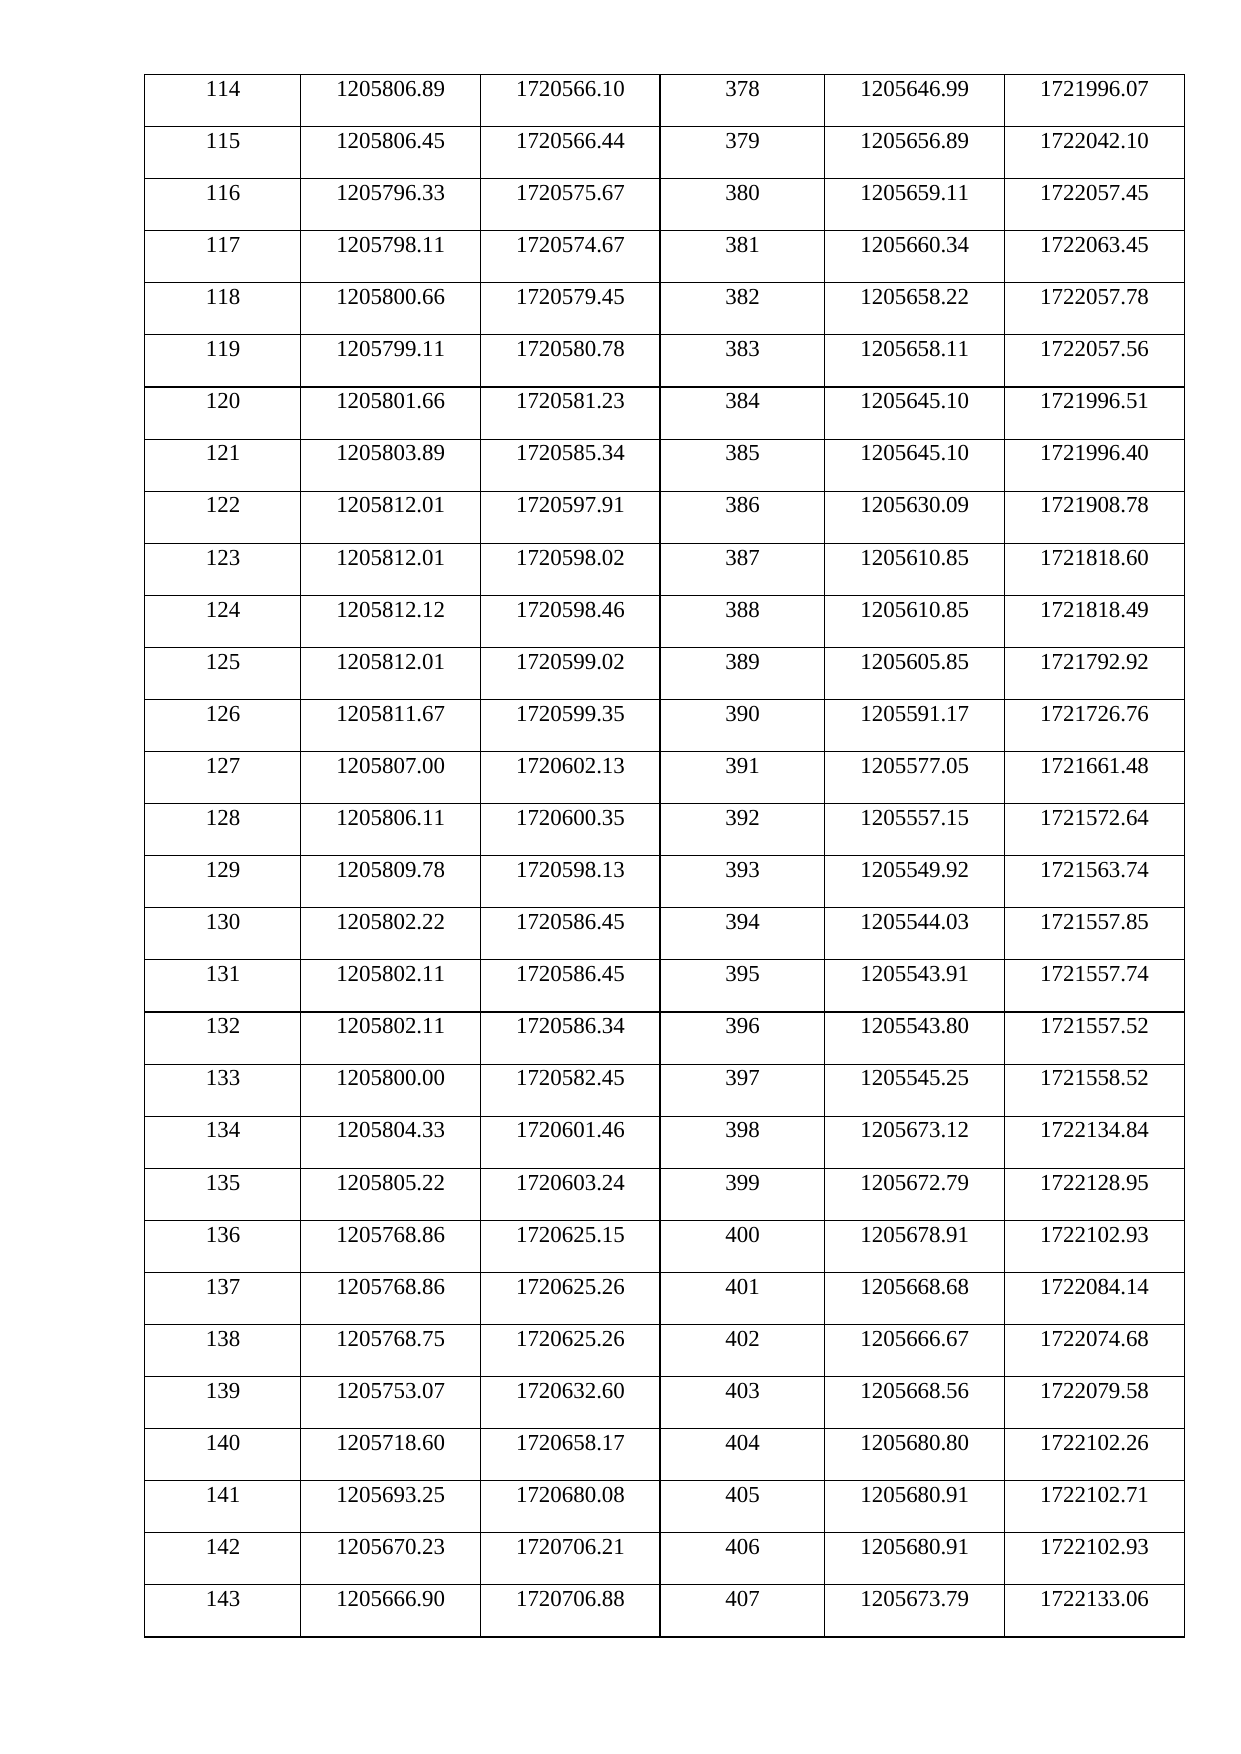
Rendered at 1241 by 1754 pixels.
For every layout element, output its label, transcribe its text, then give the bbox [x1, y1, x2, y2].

table_cell 1720632.60 [481, 1377, 659, 1428]
table_cell 1205680.80 [825, 1429, 1004, 1480]
table_cell 1205672.79 [825, 1169, 1004, 1220]
table_cell 391 [661, 752, 824, 803]
table_cell 124 [145, 596, 300, 647]
table_cell 1205802.11 [301, 1013, 480, 1063]
table_cell 1721792.92 [1005, 648, 1184, 699]
table_cell 381 [661, 231, 824, 282]
table_cell 406 [661, 1533, 824, 1584]
table_cell 1722084.14 [1005, 1273, 1184, 1324]
table_cell 398 [661, 1117, 824, 1168]
table_cell 392 [661, 804, 824, 855]
table_cell 401 [661, 1273, 824, 1324]
table_cell 403 [661, 1377, 824, 1428]
table_cell 1205666.67 [825, 1325, 1004, 1376]
table_cell 1720602.13 [481, 752, 659, 803]
table_cell 383 [661, 335, 824, 386]
table_cell 1720586.45 [481, 960, 659, 1011]
table_cell 1205800.00 [301, 1065, 480, 1116]
table_cell 389 [661, 648, 824, 699]
table_cell 1205668.68 [825, 1273, 1004, 1324]
table_cell 1722102.26 [1005, 1429, 1184, 1480]
table_cell 138 [145, 1325, 300, 1376]
table_cell 1722133.06 [1005, 1585, 1184, 1636]
table_cell 1205577.05 [825, 752, 1004, 803]
table_cell 142 [145, 1533, 300, 1584]
table_cell 382 [661, 283, 824, 334]
table_cell 1205668.56 [825, 1377, 1004, 1428]
table_cell 1205630.09 [825, 492, 1004, 543]
table_cell 1205645.10 [825, 388, 1004, 438]
table_cell 1205660.34 [825, 231, 1004, 282]
table_cell 1205670.23 [301, 1533, 480, 1584]
table_cell 1721557.85 [1005, 908, 1184, 959]
table_cell 400 [661, 1221, 824, 1272]
table_cell 115 [145, 127, 300, 178]
table_cell 1205656.89 [825, 127, 1004, 178]
table_cell 117 [145, 231, 300, 282]
table_cell 395 [661, 960, 824, 1011]
table_cell 1720598.02 [481, 544, 659, 595]
table_cell 121 [145, 440, 300, 491]
table_cell 1720579.45 [481, 283, 659, 334]
table_cell 386 [661, 492, 824, 543]
table_cell 125 [145, 648, 300, 699]
table_cell 123 [145, 544, 300, 595]
table_cell 1205659.11 [825, 179, 1004, 230]
table_cell 1720706.88 [481, 1585, 659, 1636]
table_cell 128 [145, 804, 300, 855]
table_cell 404 [661, 1429, 824, 1480]
table_cell 1722102.71 [1005, 1481, 1184, 1532]
table_cell 1722102.93 [1005, 1221, 1184, 1272]
table_cell 1205645.10 [825, 440, 1004, 491]
table_cell 130 [145, 908, 300, 959]
table_cell 1205666.90 [301, 1585, 480, 1636]
table_cell 1205768.75 [301, 1325, 480, 1376]
table_cell 122 [145, 492, 300, 543]
table_cell 1205543.91 [825, 960, 1004, 1011]
table_cell 133 [145, 1065, 300, 1116]
table_cell 1722057.45 [1005, 179, 1184, 230]
table_cell 1721572.64 [1005, 804, 1184, 855]
table_cell 1205673.12 [825, 1117, 1004, 1168]
table_cell 1720580.78 [481, 335, 659, 386]
table_cell 1205673.79 [825, 1585, 1004, 1636]
table_cell 1720625.26 [481, 1273, 659, 1324]
table_cell 1720601.46 [481, 1117, 659, 1168]
table_cell 1721661.48 [1005, 752, 1184, 803]
table_cell 1720658.17 [481, 1429, 659, 1480]
table_cell 393 [661, 856, 824, 907]
table_cell 1720600.35 [481, 804, 659, 855]
table_cell 141 [145, 1481, 300, 1532]
table_cell 1720680.08 [481, 1481, 659, 1532]
table_cell 1720706.21 [481, 1533, 659, 1584]
table_cell 1205549.92 [825, 856, 1004, 907]
table_cell 394 [661, 908, 824, 959]
table_cell 1205812.12 [301, 596, 480, 647]
table_cell 1720585.34 [481, 440, 659, 491]
table_cell 399 [661, 1169, 824, 1220]
table_cell 1720586.45 [481, 908, 659, 959]
table_cell 118 [145, 283, 300, 334]
table_cell 1205799.11 [301, 335, 480, 386]
table_cell 1722042.10 [1005, 127, 1184, 178]
table_cell 1205646.99 [825, 75, 1004, 126]
table_cell 1720582.45 [481, 1065, 659, 1116]
table_cell 396 [661, 1013, 824, 1063]
table_cell 1205557.15 [825, 804, 1004, 855]
table_cell 1205768.86 [301, 1221, 480, 1272]
table_cell 407 [661, 1585, 824, 1636]
table_cell 1205605.85 [825, 648, 1004, 699]
table_cell 116 [145, 179, 300, 230]
table_cell 1721558.52 [1005, 1065, 1184, 1116]
table_cell 1205610.85 [825, 544, 1004, 595]
table_cell 1721557.52 [1005, 1013, 1184, 1063]
table_cell 405 [661, 1481, 824, 1532]
table_cell 1205678.91 [825, 1221, 1004, 1272]
table_cell 378 [661, 75, 824, 126]
table_cell 1205807.00 [301, 752, 480, 803]
table_cell 1205591.17 [825, 700, 1004, 751]
table_cell 1205806.45 [301, 127, 480, 178]
table_cell 139 [145, 1377, 300, 1428]
table_cell 1721908.78 [1005, 492, 1184, 543]
table_cell 1722102.93 [1005, 1533, 1184, 1584]
table_cell 1205680.91 [825, 1533, 1004, 1584]
table_cell 1205801.66 [301, 388, 480, 438]
table_cell 1205658.11 [825, 335, 1004, 386]
table_cell 1720597.91 [481, 492, 659, 543]
table_cell 1721996.07 [1005, 75, 1184, 126]
table_cell 135 [145, 1169, 300, 1220]
table_cell 1722134.84 [1005, 1117, 1184, 1168]
table_cell 379 [661, 127, 824, 178]
table_cell 131 [145, 960, 300, 1011]
table_cell 1720574.67 [481, 231, 659, 282]
table_cell 390 [661, 700, 824, 751]
table_cell 1720566.44 [481, 127, 659, 178]
table_cell 380 [661, 179, 824, 230]
table_cell 136 [145, 1221, 300, 1272]
table_cell 1722079.58 [1005, 1377, 1184, 1428]
table_cell 1205811.67 [301, 700, 480, 751]
table_cell 1205812.01 [301, 544, 480, 595]
table_cell 1720598.13 [481, 856, 659, 907]
table_cell 1205768.86 [301, 1273, 480, 1324]
table_cell 1720581.23 [481, 388, 659, 438]
table_cell 1721557.74 [1005, 960, 1184, 1011]
table_cell 1722128.95 [1005, 1169, 1184, 1220]
table_cell 385 [661, 440, 824, 491]
table_cell 1205805.22 [301, 1169, 480, 1220]
table_cell 1205718.60 [301, 1429, 480, 1480]
table_cell 1205802.22 [301, 908, 480, 959]
table_cell 1205610.85 [825, 596, 1004, 647]
table_cell 1720625.26 [481, 1325, 659, 1376]
table_cell 1205809.78 [301, 856, 480, 907]
table_cell 1720566.10 [481, 75, 659, 126]
table_cell 132 [145, 1013, 300, 1063]
table_cell 1720598.46 [481, 596, 659, 647]
table_cell 1722074.68 [1005, 1325, 1184, 1376]
table_cell 1720586.34 [481, 1013, 659, 1063]
table_cell 1720625.15 [481, 1221, 659, 1272]
table_cell 1205812.01 [301, 648, 480, 699]
table_cell 1205544.03 [825, 908, 1004, 959]
table_cell 127 [145, 752, 300, 803]
table_cell 119 [145, 335, 300, 386]
table_cell 387 [661, 544, 824, 595]
table_cell 137 [145, 1273, 300, 1324]
table_cell 1721726.76 [1005, 700, 1184, 751]
table_cell 114 [145, 75, 300, 126]
table_cell 1205545.25 [825, 1065, 1004, 1116]
table_cell 388 [661, 596, 824, 647]
table_cell 1722057.56 [1005, 335, 1184, 386]
table_cell 1205680.91 [825, 1481, 1004, 1532]
table_cell 1722063.45 [1005, 231, 1184, 282]
table_cell 1721996.51 [1005, 388, 1184, 438]
table_cell 1205693.25 [301, 1481, 480, 1532]
table_cell 140 [145, 1429, 300, 1480]
table_cell 384 [661, 388, 824, 438]
table_cell 1205812.01 [301, 492, 480, 543]
table_cell 1205802.11 [301, 960, 480, 1011]
table_cell 1205806.89 [301, 75, 480, 126]
table_cell 1720599.02 [481, 648, 659, 699]
table_cell 1720603.24 [481, 1169, 659, 1220]
table_cell 129 [145, 856, 300, 907]
table_cell 120 [145, 388, 300, 438]
table_cell 1722057.78 [1005, 283, 1184, 334]
table_cell 1205806.11 [301, 804, 480, 855]
table_cell 1205658.22 [825, 283, 1004, 334]
table_cell 397 [661, 1065, 824, 1116]
table_cell 1205796.33 [301, 179, 480, 230]
table_cell 1205800.66 [301, 283, 480, 334]
table_cell 1205753.07 [301, 1377, 480, 1428]
table_cell 134 [145, 1117, 300, 1168]
table_cell 1205804.33 [301, 1117, 480, 1168]
table_cell 1205798.11 [301, 231, 480, 282]
table_cell 143 [145, 1585, 300, 1636]
table_cell 1721996.40 [1005, 440, 1184, 491]
table_cell 1721563.74 [1005, 856, 1184, 907]
table_cell 1720599.35 [481, 700, 659, 751]
table_cell 1720575.67 [481, 179, 659, 230]
table_cell 126 [145, 700, 300, 751]
table_cell 1205803.89 [301, 440, 480, 491]
table_cell 1205543.80 [825, 1013, 1004, 1063]
table_cell 402 [661, 1325, 824, 1376]
table_cell 1721818.60 [1005, 544, 1184, 595]
table_cell 1721818.49 [1005, 596, 1184, 647]
